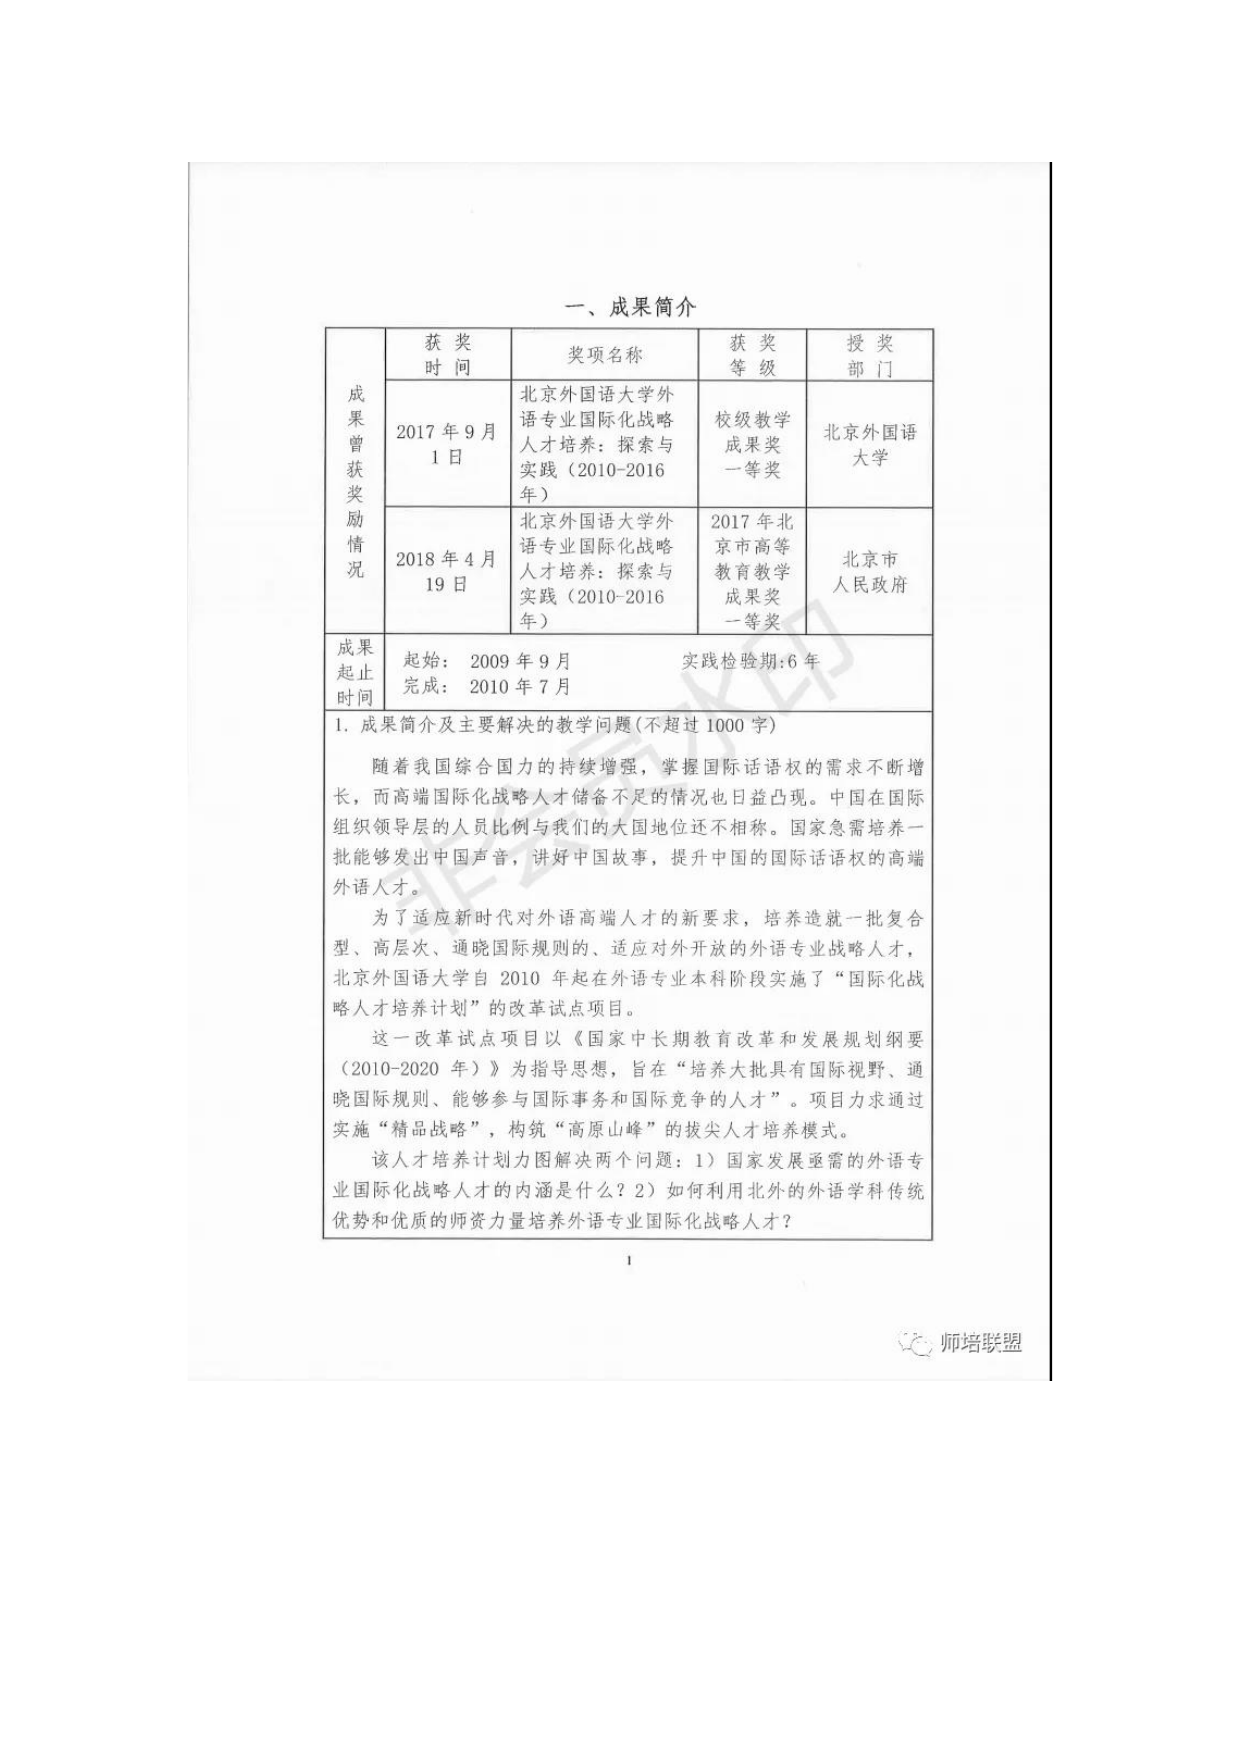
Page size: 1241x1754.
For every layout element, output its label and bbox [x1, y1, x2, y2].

picture [187, 162, 1053, 1381]
